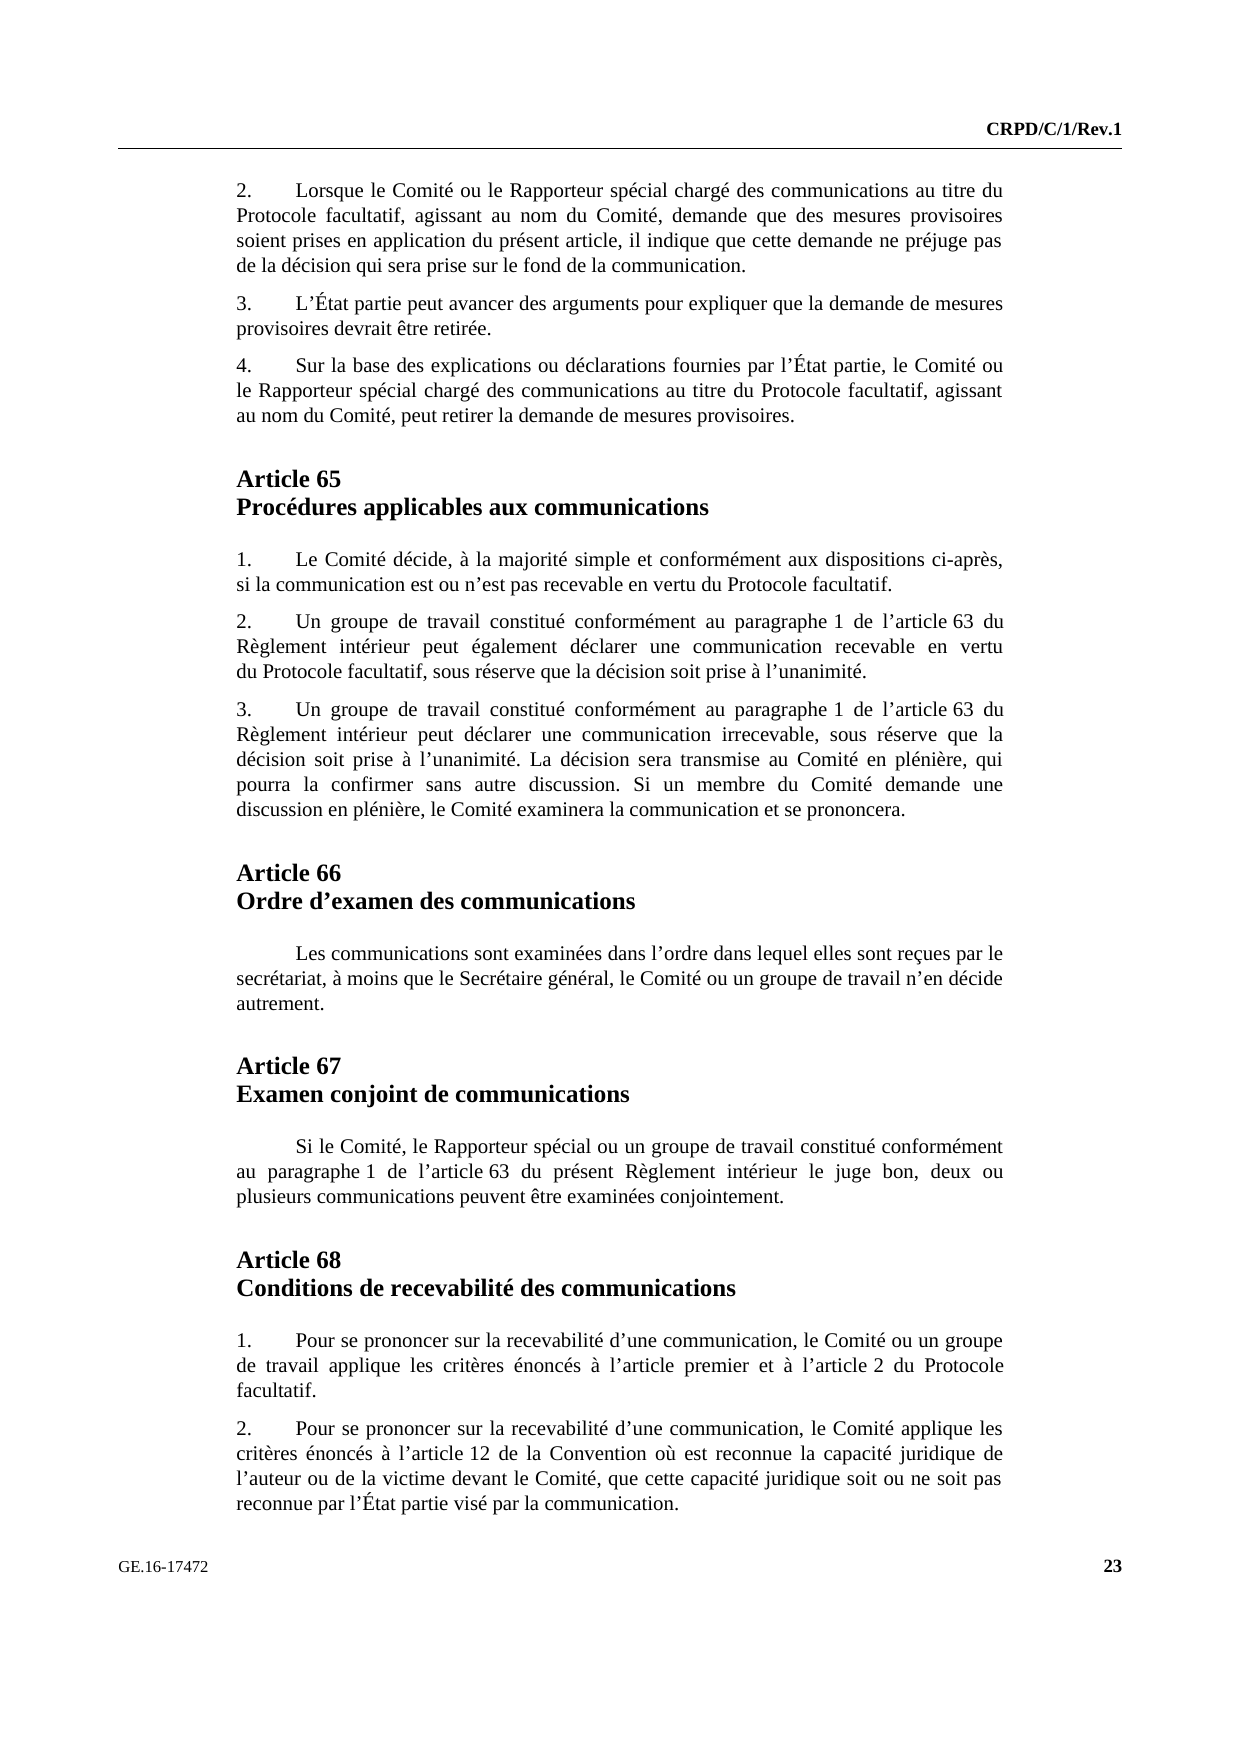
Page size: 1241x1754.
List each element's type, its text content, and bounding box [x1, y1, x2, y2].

text 3. L’État partie peut avancer des arguments pour expliquer que la demande de mesures provisoires devrait être retirée. [236, 290, 1004, 340]
text Les communications sont examinées dans l’ordre dans lequel elles sont reçues par le secrétariat, à moins que le Secrétaire général, le Comité ou un groupe de travail n’en décide autrement. [236, 940, 1004, 1015]
text Article 65 Procédures applicables aux communications [118, 465, 1004, 521]
text Si le Comité, le Rapporteur spécial ou un groupe de travail constitué conformément au paragraphe 1 de l’article 63 du présent Règlement intérieur le juge bon, deux ou plusieurs communications peuvent être examinées conjointement. [236, 1133, 1004, 1208]
text Article 68 Conditions de recevabilité des communications [118, 1246, 1004, 1302]
text 1. Pour se prononcer sur la recevabilité d’une communication, le Comité ou un groupe de travail applique les critères énoncés à l’article premier et à l’article 2 du Protocole facultatif. [236, 1327, 1004, 1402]
text 2. Un groupe de travail constitué conformément au paragraphe 1 de l’article 63 du Règlement intérieur peut également déclarer une communication recevable en vertu du Protocole facultatif, sous réserve que la décision soit prise à l’unanimité. [236, 608, 1004, 683]
text Article 66 Ordre d’examen des communications [118, 858, 1004, 915]
text 4. Sur la base des explications ou déclarations fournies par l’État partie, le Comité ou le Rapporteur spécial chargé des communications au titre du Protocole facultatif, agissant au nom du Comité, peut retirer la demande de mesures provisoires. [236, 352, 1004, 427]
text Article 67 Examen conjoint de communications [118, 1052, 1004, 1108]
text 2. Pour se prononcer sur la recevabilité d’une communication, le Comité applique les critères énoncés à l’article 12 de la Convention où est reconnue la capacité juridique de l’auteur ou de la victime devant le Comité, que cette capacité juridique soit ou ne soit pas reconnue par l’État partie visé par la communication. [236, 1415, 1004, 1515]
text 3. Un groupe de travail constitué conformément au paragraphe 1 de l’article 63 du Règlement intérieur peut déclarer une communication irrecevable, sous réserve que la décision soit prise à l’unanimité. La décision sera transmise au Comité en plénière, qui pourra la confirmer sans autre discussion. Si un membre du Comité demande une discussion en plénière, le Comité examinera la communication et se prononcera. [236, 696, 1004, 821]
text 2. Lorsque le Comité ou le Rapporteur spécial chargé des communications au titre du Protocole facultatif, agissant au nom du Comité, demande que des mesures provisoires soient prises en application du présent article, il indique que cette demande ne préjuge pas de la décision qui sera prise sur le fond de la communication. [236, 177, 1004, 277]
text 1. Le Comité décide, à la majorité simple et conformément aux dispositions ci-après, si la communication est ou n’est pas recevable en vertu du Protocole facultatif. [236, 546, 1004, 596]
